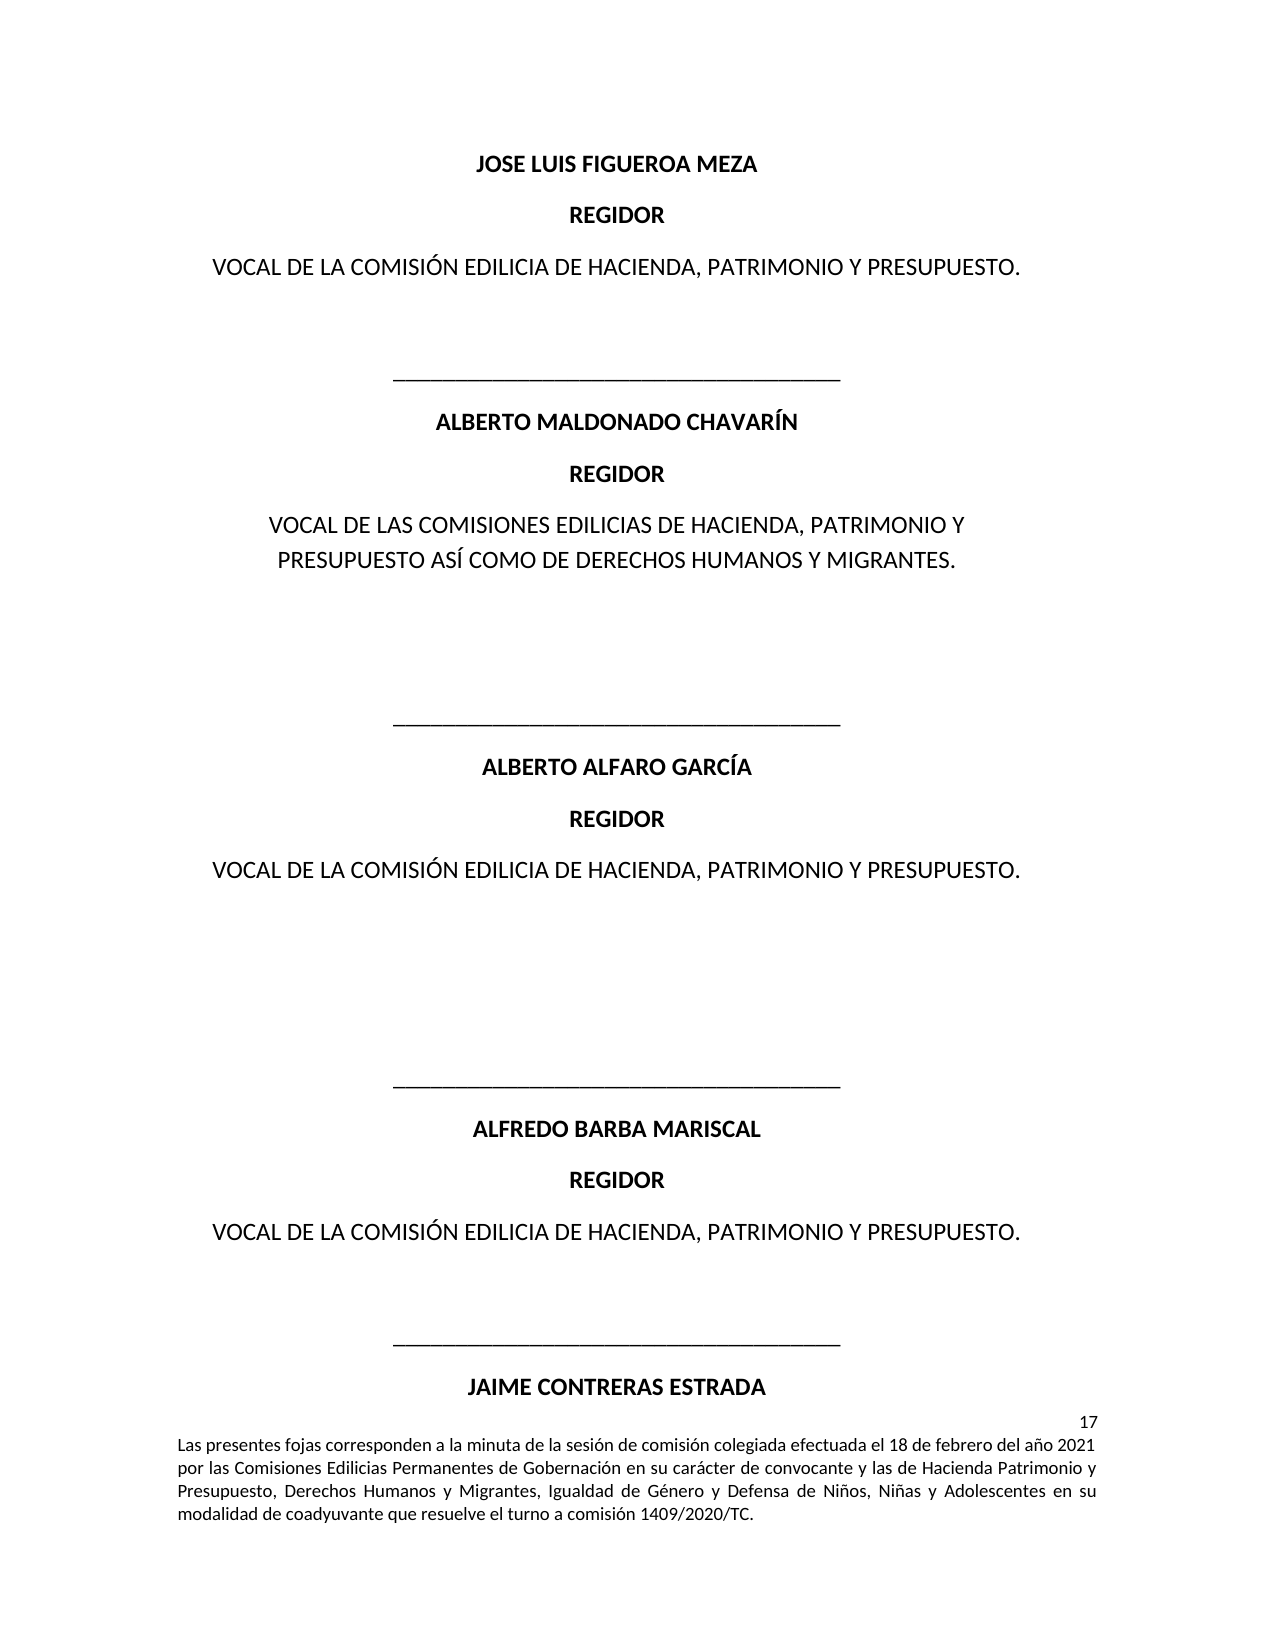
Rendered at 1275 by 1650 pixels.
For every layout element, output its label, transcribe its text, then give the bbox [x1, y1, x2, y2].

text ALBERTO ALFARO GARCÍA [207, 751, 1027, 782]
text REGIDOR [207, 199, 1027, 230]
text REGIDOR [207, 458, 1027, 488]
text VOCAL DE LAS COMISIONES EDILICIAS DE HACIENDA, PATRIMONIO Y PRESUPUESTO ASÍ COMO DE DERECHOS HUMANOS Y MIGRANTES. [207, 509, 1027, 575]
text VOCAL DE LA COMISIÓN EDILICIA DE HACIENDA, PATRIMONIO Y PRESUPUESTO. [207, 251, 1027, 282]
text REGIDOR [207, 1164, 1027, 1195]
text ____________________________________ [207, 1319, 1027, 1350]
text ALBERTO MALDONADO CHAVARÍN [207, 406, 1027, 437]
text REGIDOR [207, 803, 1027, 833]
text JAIME CONTRERAS ESTRADA [207, 1371, 1027, 1402]
text ____________________________________ [207, 699, 1027, 730]
text ALFREDO BARBA MARISCAL [207, 1113, 1027, 1143]
text VOCAL DE LA COMISIÓN EDILICIA DE HACIENDA, PATRIMONIO Y PRESUPUESTO. [207, 1216, 1027, 1247]
text VOCAL DE LA COMISIÓN EDILICIA DE HACIENDA, PATRIMONIO Y PRESUPUESTO. [207, 854, 1027, 885]
text ____________________________________ [207, 1061, 1027, 1092]
text JOSE LUIS FIGUEROA MEZA [207, 148, 1027, 178]
text ____________________________________ [207, 354, 1027, 385]
